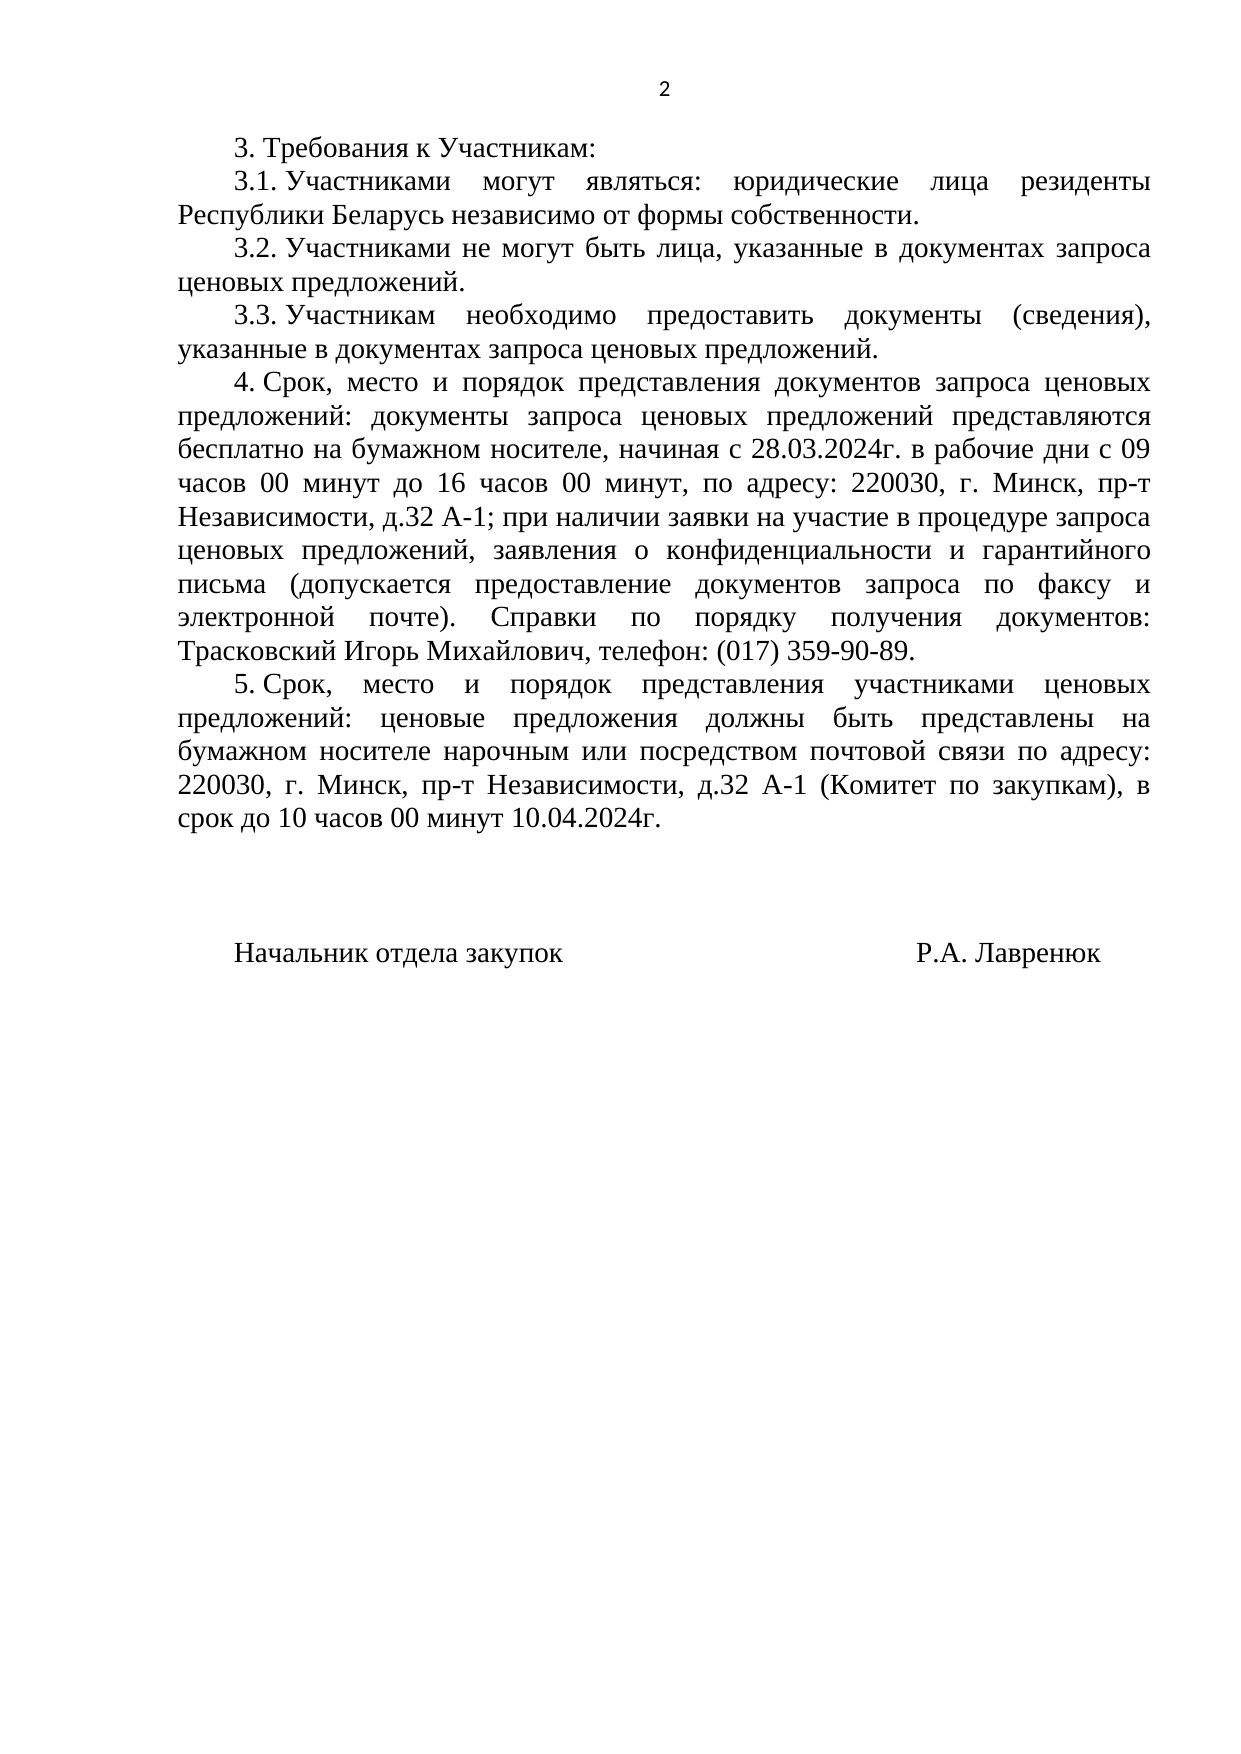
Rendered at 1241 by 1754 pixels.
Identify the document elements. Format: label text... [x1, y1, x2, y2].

text 5. Срок, место и порядок представления участниками ценовых предложений: ценовые предложения должны быть представлены на бумажном носителе нарочным или посредством почтовой связи по адресу: 220030, г. Минск, пр-т Независимости, д.32 А-1 (Комитет по закупкам), в срок до 10 часов 00 минут 10.04.2024г. [177, 666, 1152, 834]
text 3.1. Участниками могут являться: юридические лица резиденты Республики Беларусь независимо от формы собственности. [177, 163, 1152, 230]
text 3. Требования к Участникам: [177, 130, 1152, 163]
text 3.2. Участниками не могут быть лица, указанные в документах запроса ценовых предложений. [177, 230, 1152, 297]
text Начальник отдела закупок Р.А. Лавренюк [177, 935, 1152, 968]
text 4. Срок, место и порядок представления документов запроса ценовых предложений: документы запроса ценовых предложений представляются бесплатно на бумажном носителе, начиная с 28.03.2024г. в рабочие дни с 09 часов 00 минут до 16 часов 00 минут, по адресу: 220030, г. Минск, пр-т Независимости, д.32 А-1; при наличии заявки на участие в процедуре запроса ценовых предложений, заявления о конфиденциальности и гарантийного письма (допускается предоставление документов запроса по факсу и электронной почте). Справки по порядку получения документов: Трасковский Игорь Михайлович, телефон: (017) 359-90-89. [177, 364, 1152, 666]
text 3.3. Участникам необходимо предоставить документы (сведения), указанные в документах запроса ценовых предложений. [177, 297, 1152, 364]
